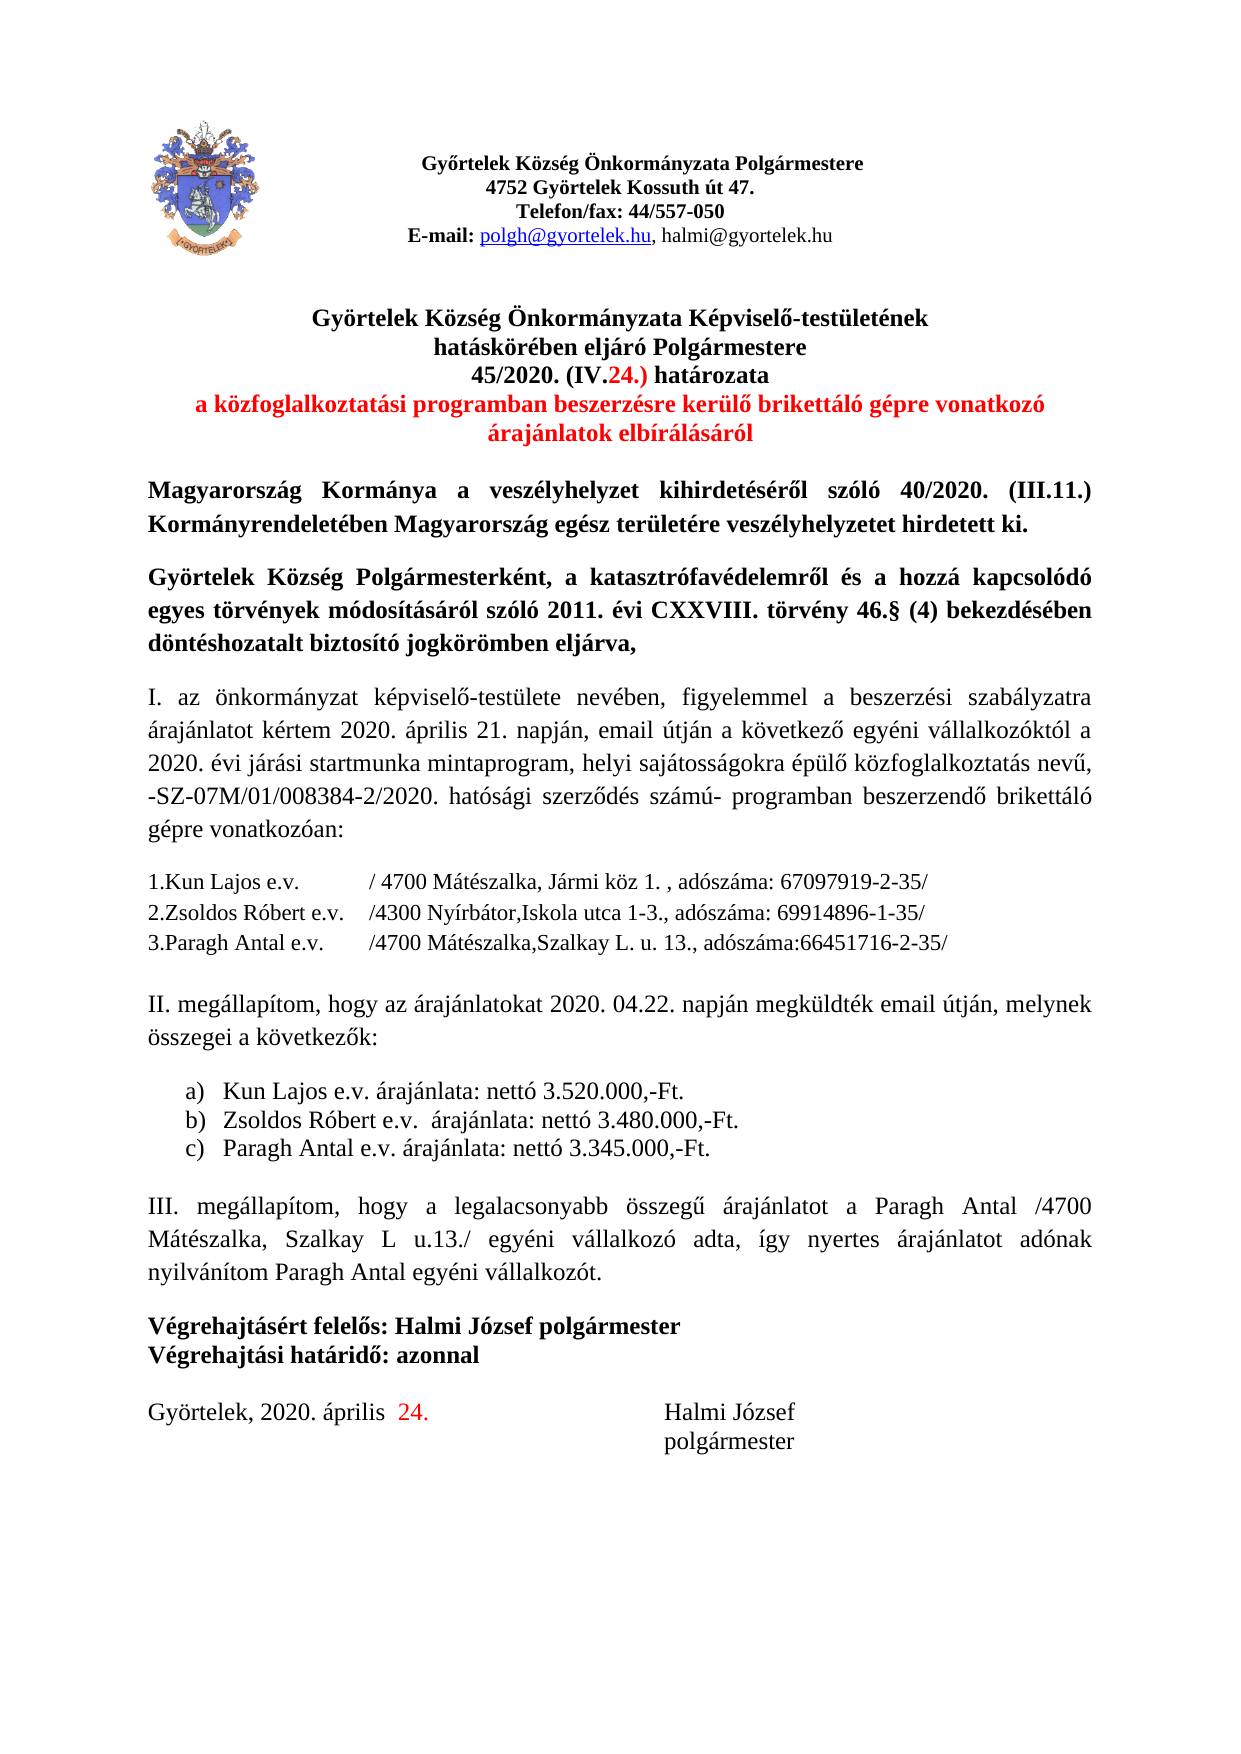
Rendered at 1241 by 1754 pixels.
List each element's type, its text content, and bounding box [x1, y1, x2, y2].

list Kun Lajos e.v. árajánlata: nettó 3.520.000,-Ft. [185, 1076, 1093, 1105]
text I. az önkormányzat képviselő-testülete nevében, figyelemmel a beszerzési szabályzatra árajánlatot kértem 2020. április 21. napján, email útján a következő egyéni vállalkozóktól a 2020. évi járási startmunka mintaprogram, helyi sajátosságokra épülő közfoglalkoztatás nevű, -SZ-07M/01/008384-2/2020. hatósági szerződés számú- programban beszerzendő brikettáló gépre vonatkozóan: [148, 682, 1093, 843]
text polgármester [590, 1426, 1093, 1455]
text II. megállapítom, hogy az árajánlatokat 2020. 04.22. napján megküldték email útján, melynek összegei a következők: [148, 989, 1093, 1051]
text III. megállapítom, hogy a legalacsonyabb összegű árajánlatot a Paragh Antal /4700 Mátészalka, Szalkay L u.13./ egyéni vállalkozó adta, így nyertes árajánlatot adónak nyilvánítom Paragh Antal egyéni vállalkozót. [148, 1191, 1093, 1286]
text Györtelek Község Polgármesterként, a katasztrófavédelemről és a hozzá kapcsolódó egyes törvények módosításáról szóló 2011. évi CXXVIII. törvény 46.§ (4) bekezdésében döntéshozatalt biztosító jogkörömben eljárva, [148, 562, 1093, 657]
text Györtelek Község Önkormányzata Képviselő-testületének [148, 303, 1093, 332]
text Magyarország Kormánya a veszélyhelyzet kihirdetéséről szóló 40/2020. (III.11.) Kormányrendeletében Magyarország egész területére veszélyhelyzetet hirdetett ki. [148, 476, 1093, 537]
text 2.Zsoldos Róbert e.v. /4300 Nyírbátor,Iskola utca 1-3., adószáma: 69914896-1-35/ [148, 898, 1093, 925]
text Végrehajtásért felelős: Halmi József polgármester [148, 1311, 1093, 1340]
text 1.Kun Lajos e.v. / 4700 Mátészalka, Jármi köz 1. , adószáma: 67097919-2-35/ [148, 868, 1093, 895]
list Paragh Antal e.v. árajánlata: nettó 3.345.000,-Ft. [185, 1133, 1093, 1162]
text a közfoglalkoztatási programban beszerzésre kerülő brikettáló gépre vonatkozó árajánlatok elbírálásáról [148, 389, 1093, 447]
text hatáskörében eljáró Polgármestere 45/2020. (IV.24.) határozata [148, 332, 1093, 389]
text Györtelek, 2020. április 24. Halmi József [148, 1397, 1093, 1426]
list Zsoldos Róbert e.v. árajánlata: nettó 3.480.000,-Ft. [185, 1105, 1093, 1133]
text 3.Paragh Antal e.v. /4700 Mátészalka,Szalkay L. u. 13., adószáma:66451716-2-35/ [148, 929, 1093, 955]
text Végrehajtási határidő: azonnal [148, 1340, 1093, 1368]
